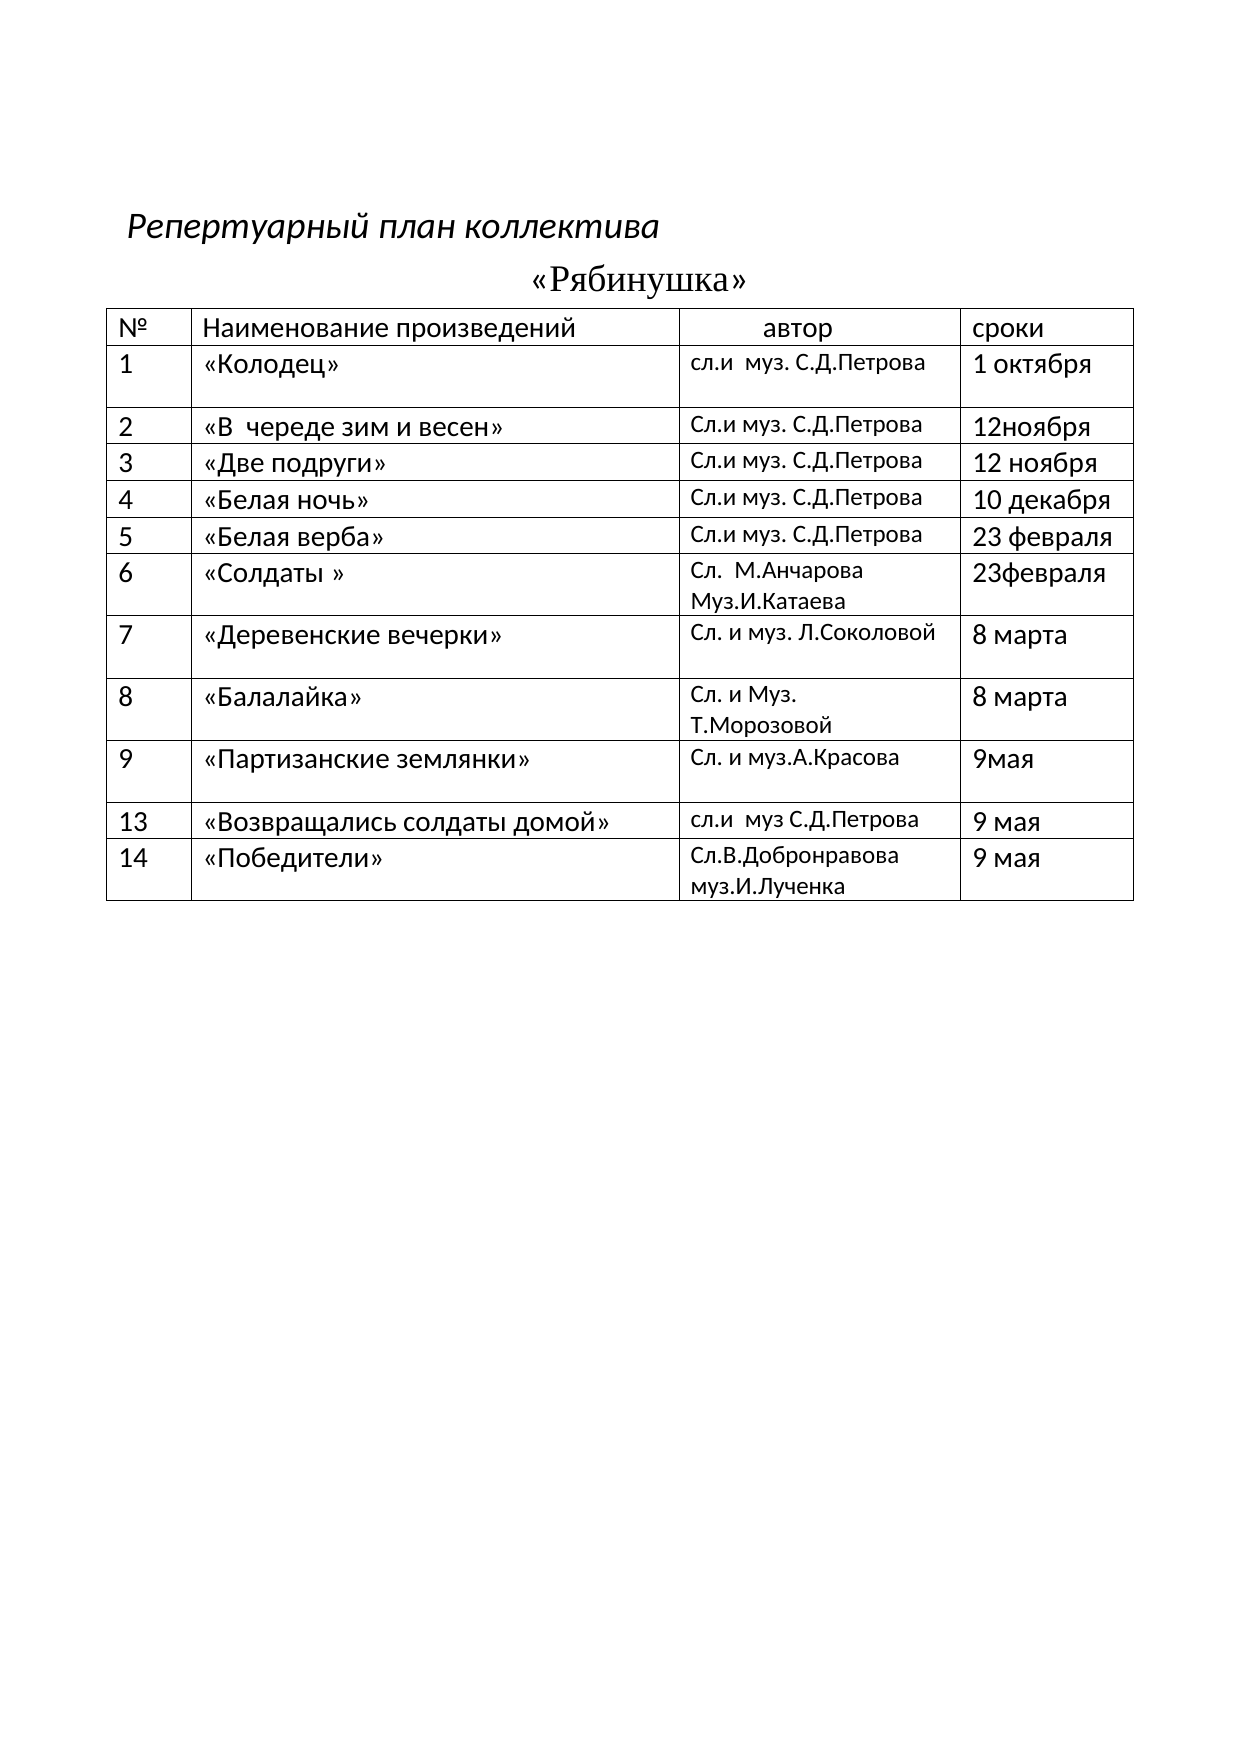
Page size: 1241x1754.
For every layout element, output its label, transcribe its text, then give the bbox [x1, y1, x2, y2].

table_cell Сл.и муз. С.Д.Петрова [680, 444, 960, 480]
table_cell «Деревенские вечерки» [192, 616, 679, 677]
table_cell 6 [107, 554, 191, 615]
table_cell Сл.и муз. С.Д.Петрова [680, 481, 960, 517]
table_cell Сл. и Муз. Т.Морозовой [680, 679, 960, 739]
table_cell Сл.В.Добронравова муз.И.Лученка [680, 839, 960, 900]
table_cell 1 октября [961, 346, 1133, 407]
table_header Наименование произведений [192, 309, 679, 344]
table_cell «В череде зим и весен» [192, 408, 679, 443]
table_cell 9 [107, 741, 191, 802]
table_cell 9 мая [961, 803, 1133, 838]
table_cell 14 [107, 839, 191, 900]
table_cell «Балалайка» [192, 679, 679, 739]
table_cell 12ноября [961, 408, 1133, 443]
table_cell 3 [107, 444, 191, 480]
table_cell сл.и муз. С.Д.Петрова [680, 346, 960, 407]
table_cell «Партизанские землянки» [192, 741, 679, 802]
table_cell Сл. и муз. Л.Соколовой [680, 616, 960, 677]
table_cell 8 марта [961, 679, 1133, 739]
table_cell 23 февраля [961, 518, 1133, 553]
table_cell 5 [107, 518, 191, 553]
table_cell 13 [107, 803, 191, 838]
text Репертуарный план коллектива [118, 202, 1122, 248]
table_cell 4 [107, 481, 191, 517]
table_header сроки [961, 309, 1133, 344]
table_cell «Белая ночь» [192, 481, 679, 517]
table_cell «Две подруги» [192, 444, 679, 480]
table_cell «Белая верба» [192, 518, 679, 553]
table_cell 9мая [961, 741, 1133, 802]
table_cell 8 [107, 679, 191, 739]
table_cell сл.и муз С.Д.Петрова [680, 803, 960, 838]
table_header № [107, 309, 191, 344]
table_cell Сл. М.Анчарова Муз.И.Катаева [680, 554, 960, 615]
table_cell «Солдаты » [192, 554, 679, 615]
table_cell 9 мая [961, 839, 1133, 900]
table_cell «Победители» [192, 839, 679, 900]
table_cell 10 декабря [961, 481, 1133, 517]
table_cell Сл.и муз. С.Д.Петрова [680, 518, 960, 553]
table_cell 2 [107, 408, 191, 443]
list «Рябинушка» [318, 255, 1122, 301]
table_cell 23февраля [961, 554, 1133, 615]
table_cell Сл.и муз. С.Д.Петрова [680, 408, 960, 443]
table_header автор [680, 309, 960, 344]
table_cell 12 ноября [961, 444, 1133, 480]
table_cell 7 [107, 616, 191, 677]
table_cell 8 марта [961, 616, 1133, 677]
table_cell «Возвращались солдаты домой» [192, 803, 679, 838]
table_cell Сл. и муз.А.Красова [680, 741, 960, 802]
table_cell 1 [107, 346, 191, 407]
table_cell «Колодец» [192, 346, 679, 407]
